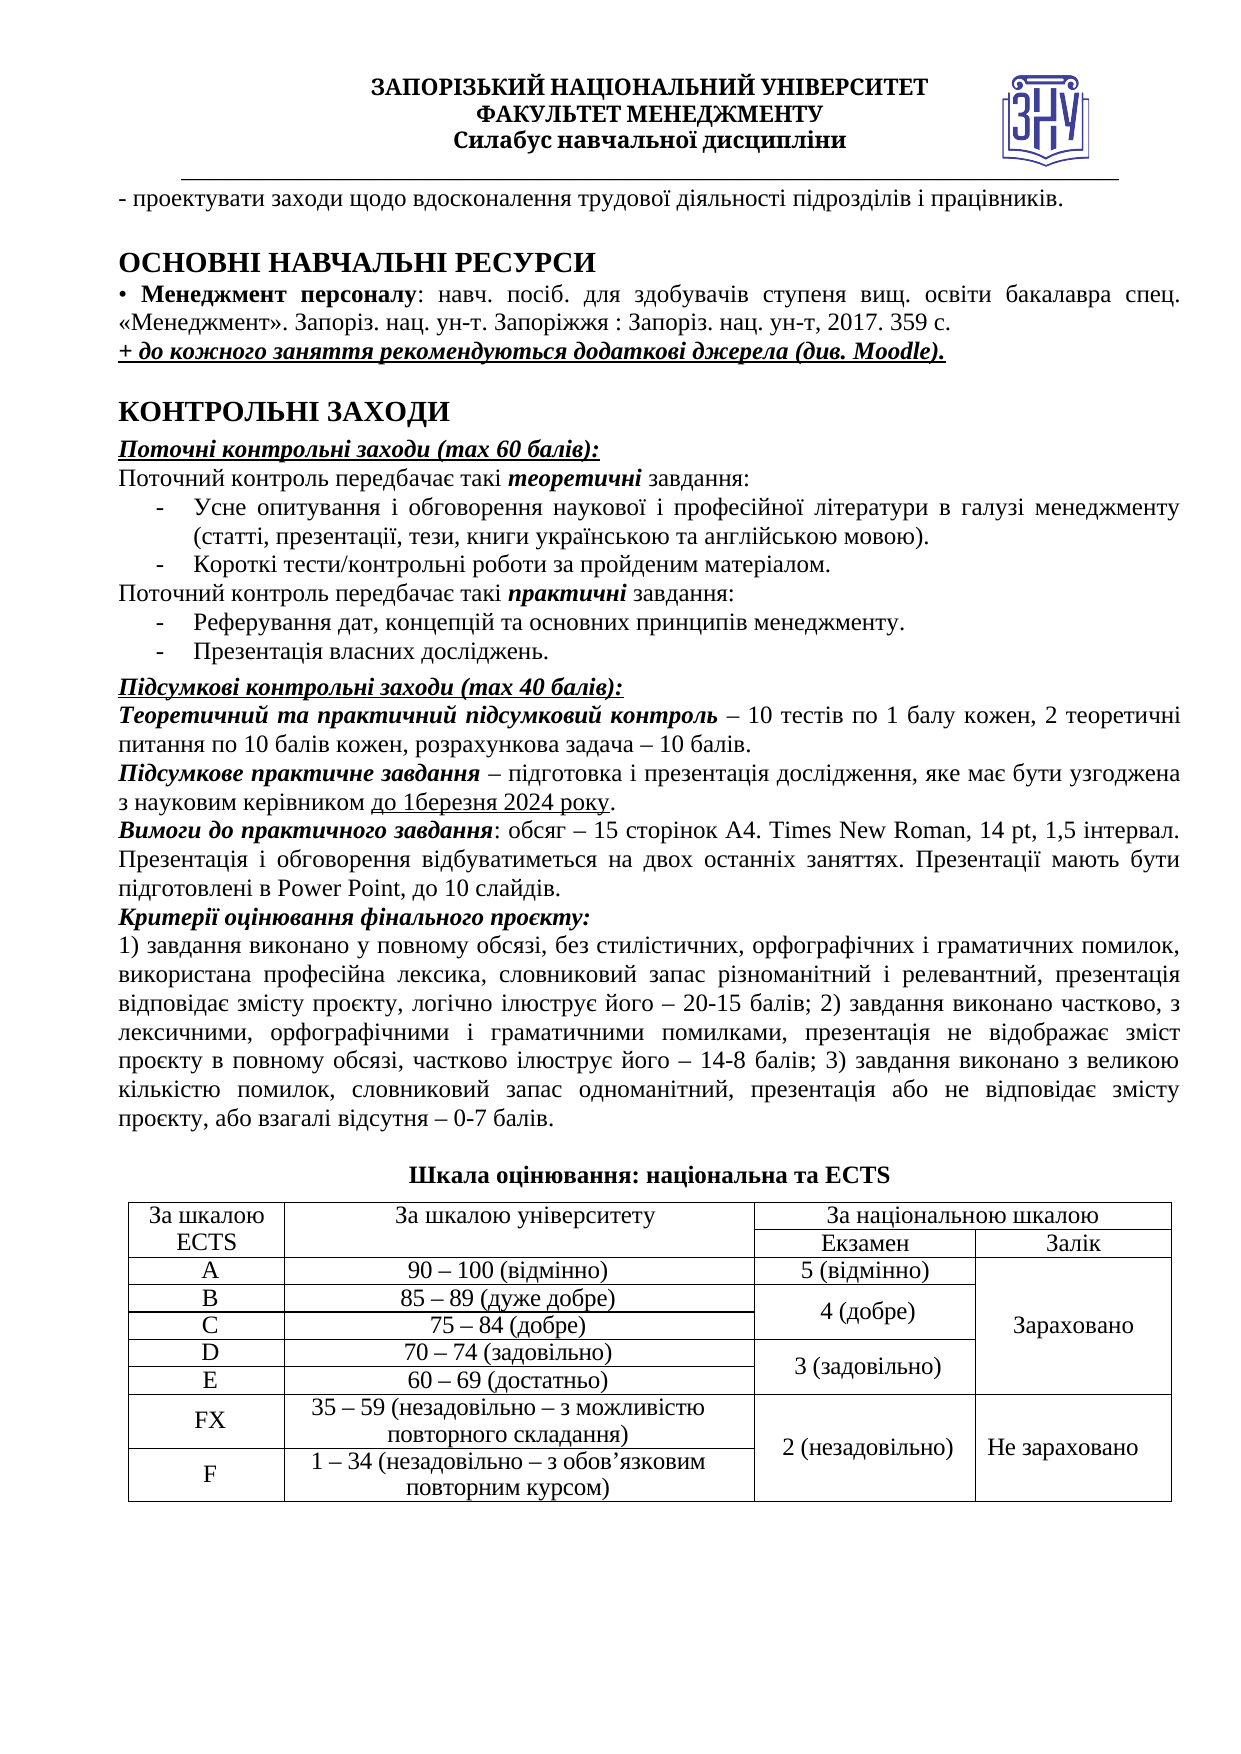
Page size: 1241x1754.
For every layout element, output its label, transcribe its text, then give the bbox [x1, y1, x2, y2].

table_cell 90 – 100 (відмінно) [285, 1258, 754, 1284]
table_cell C [129, 1313, 284, 1339]
text Теоретичний та практичний підсумковий контроль – 10 тестів по 1 балу кожен, 2 теоретичні питання по 10 балів кожен, розрахункова задача – 10 балів. [118, 701, 1181, 758]
table_cell D [129, 1340, 284, 1366]
table_cell 3 (задовільно) [755, 1340, 975, 1393]
text Підсумкові контрольні заходи (max 40 балів): [118, 672, 1181, 701]
text КОНТРОЛЬНІ ЗАХОДИ [118, 394, 1181, 427]
list Презентація власних досліджень. [156, 636, 1181, 664]
text • Менеджмент персоналу: навч. посіб. для здобувачів ступеня вищ. освіти бакалавра спец. «Менеджмент». Запоріз. нац. ун-т. Запоріжжя : Запоріз. нац. ун-т, 2017. 359 с. [118, 279, 1181, 336]
table_cell 60 – 69 (достатньо) [285, 1367, 754, 1393]
text 1) завдання виконано у повному обсязі, без стилістичних, орфографічних і граматичних помилок, використана професійна лексика, словниковий запас різноманітний і релевантний, презентація відповідає змісту проєкту, логічно ілюструє його – 20-15 балів; 2) завдання виконано частково, з лексичними, орфографічними і граматичними помилками, презентація не відображає зміст проєкту в повному обсязі, частково ілюструє його – 14-8 балів; 3) завдання виконано з великою кількістю помилок, словниковий запас одноманітний, презентація або не відповідає змісту проєкту, або взагалі відсутня – 0-7 балів. [118, 931, 1181, 1132]
table_cell A [129, 1258, 284, 1284]
list Реферування дат, концепцій та основних принципів менеджменту. [156, 607, 1181, 636]
table_cell Не зараховано [976, 1395, 1171, 1501]
table_cell 2 (незадовільно) [755, 1395, 975, 1501]
text + до кожного заняття рекомендуються додаткові джерела (див. Moodle). [118, 336, 1181, 365]
text Поточні контрольні заходи (max 60 балів): [118, 434, 1181, 463]
table_cell 35 – 59 (незадовільно – з можливістю повторного складання) [285, 1395, 754, 1447]
table_header За національною шкалою [755, 1203, 1171, 1229]
table_cell E [129, 1367, 284, 1393]
table_cell 1 – 34 (незадовільно – з обов’язковим повторним курсом) [285, 1449, 754, 1501]
table_cell B [129, 1285, 284, 1311]
table_cell 75 – 84 (добре) [285, 1313, 754, 1339]
list Усне опитування і обговорення наукової і професійної літератури в галузі менеджменту (статті, презентації, тези, книги українською та англійською мовою). [156, 492, 1181, 549]
text - проектувати заходи щодо вдосконалення трудової діяльності підрозділів і працівників. [118, 183, 1181, 212]
table_cell 85 – 89 (дуже добре) [285, 1285, 754, 1311]
text Поточний контроль передбачає такі теоретичні завдання: [118, 463, 1181, 492]
table_cell 4 (добре) [755, 1285, 975, 1339]
text Шкала оцінювання: національна та ECTS [118, 1161, 1181, 1189]
text Критерії оцінювання фінального проєкту: [118, 902, 1181, 931]
table_cell Зараховано [976, 1258, 1171, 1393]
text Вимоги до практичного завдання: обсяг – 15 сторінок А4. Times New Roman, 14 pt, 1,5 інтервал. Презентація і обговорення відбуватиметься на двох останніх заняттях. Презентації мають бути підготовлені в Power Point, до 10 слайдів. [118, 816, 1181, 902]
list Короткі тести/контрольні роботи за пройденим матеріалом. [156, 549, 1181, 578]
text Підсумкове практичне завдання – підготовка і презентація дослідження, яке має бути узгоджена з науковим керівником до 1березня 2024 року. [118, 758, 1181, 816]
table_header За шкалою університету [285, 1203, 754, 1257]
table_cell 70 – 74 (задовільно) [285, 1340, 754, 1366]
text ОСНОВНІ НАВЧАЛЬНІ РЕСУРСИ [118, 245, 1181, 279]
table_cell Екзамен [755, 1230, 975, 1257]
text Поточний контроль передбачає такі практичні завдання: [118, 578, 1181, 607]
table_cell FX [129, 1395, 284, 1447]
table_cell 5 (відмінно) [755, 1258, 975, 1284]
table_cell Залік [976, 1230, 1171, 1257]
table_cell F [129, 1449, 284, 1501]
picture [1002, 75, 1090, 167]
table_header За шкалою ECTS [129, 1203, 284, 1257]
